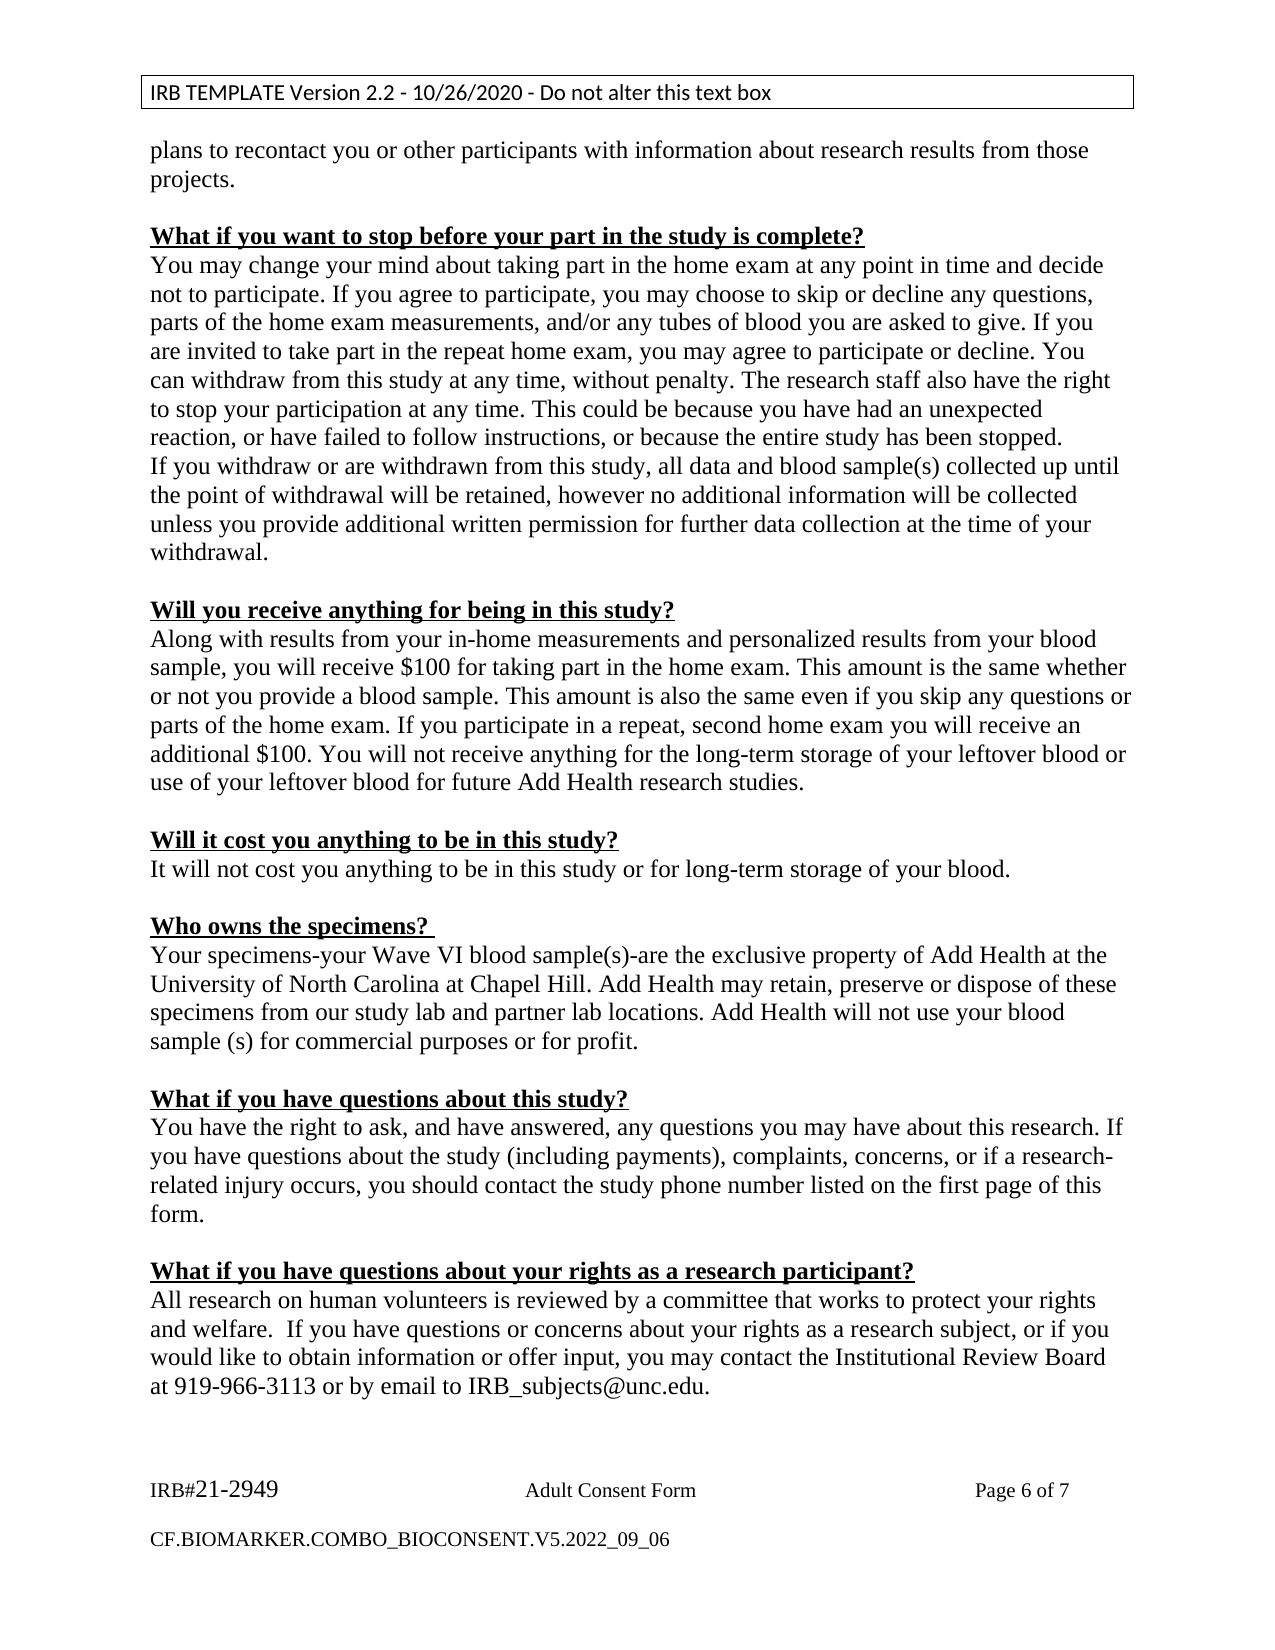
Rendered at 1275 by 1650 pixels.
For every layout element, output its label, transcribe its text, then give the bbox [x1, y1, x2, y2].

text Will you receive anything for being in this study? [150, 595, 1125, 624]
text If you withdraw or are withdrawn from this study, all data and blood sample(s) collected up until the point of withdrawal will be retained, however no additional information will be collected unless you provide additional written permission for further data collection at the time of your withdrawal. [150, 451, 1125, 566]
text Who owns the specimens? [150, 911, 1125, 940]
text Your specimens-your Wave VI blood sample(s)-are the exclusive property of Add Health at the University of North Carolina at Chapel Hill. Add Health may retain, preserve or dispose of these specimens from our study lab and partner lab locations. Add Health will not use your blood sample (s) for commercial purposes or for profit. [150, 940, 1125, 1055]
text What if you want to stop before your part in the study is complete? [150, 221, 1125, 250]
text Along with results from your in-home measurements and personalized results from your blood sample, you will receive $100 for taking part in the home exam. This amount is the same whether or not you provide a blood sample. This amount is also the same even if you skip any questions or parts of the home exam. If you participate in a repeat, second home exam you will receive an additional $100. You will not receive anything for the long-term storage of your leftover blood or use of your leftover blood for future Add Health research studies. [150, 624, 1134, 796]
text Will it cost you anything to be in this study? It will not cost you anything to be in this study or for long-term storage of your blood. [150, 825, 1125, 882]
text What if you have questions about this study? You have the right to ask, and have answered, any questions you may have about this research. If you have questions about the study (including payments), complaints, concerns, or if a research-related injury occurs, you should contact the study phone number listed on the first page of this form. [150, 1084, 1125, 1227]
text What if you have questions about your rights as a research participant? All research on human volunteers is reviewed by a committee that works to protect your rights and welfare. If you have questions or concerns about your rights as a research subject, or if you would like to obtain information or offer input, you may contact the Institutional Review Board at 919-966-3113 or by email to IRB_subjects@unc.edu. [150, 1227, 1125, 1400]
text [150, 135, 1134, 192]
text You may change your mind about taking part in the home exam at any point in time and decide not to participate. If you agree to participate, you may choose to skip or decline any questions, parts of the home exam measurements, and/or any tubes of blood you are asked to give. If you are invited to take part in the repeat home exam, you may agree to participate or decline. You can withdraw from this study at any time, without penalty. The research staff also have the right to stop your participation at any time. This could be because you have had an unexpected reaction, or have failed to follow instructions, or because the entire study has been stopped. [150, 250, 1125, 451]
